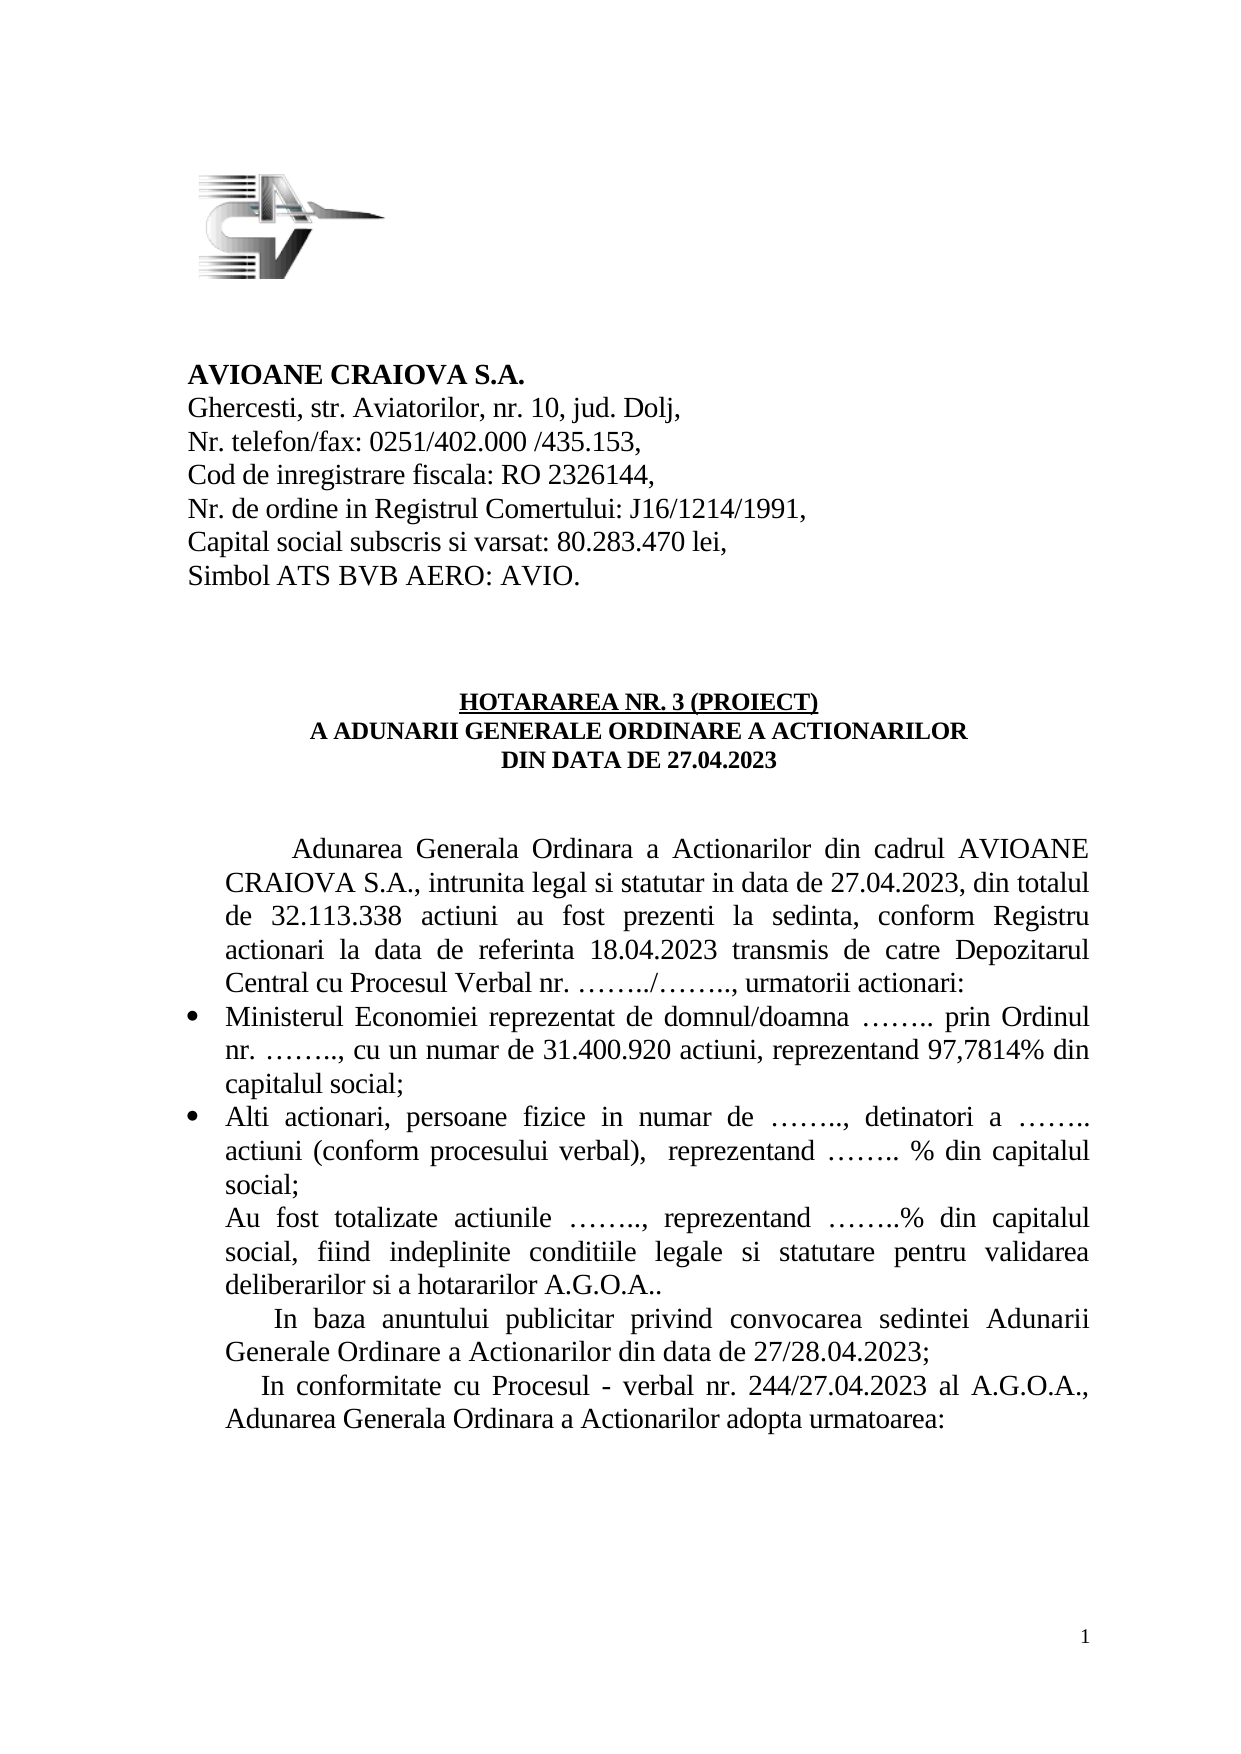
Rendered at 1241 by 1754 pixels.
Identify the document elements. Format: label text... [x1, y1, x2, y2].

text Nr. telefon/fax: 0251/402.000 /435.153, [187, 424, 1090, 457]
text Nr. de ordine in Registrul Comertului: J16/1214/1991, [187, 491, 1090, 524]
text In conformitate cu Procesul - verbal nr. 244/27.04.2023 al A.G.O.A., Adunarea Generala Ordinara a Actionarilor adopta urmatoarea: [225, 1368, 1090, 1435]
text Ghercesti, str. Aviatorilor, nr. 10, jud. Dolj, [187, 390, 1090, 424]
list Alti actionari, persoane fizice in numar de …….., detinatori a …….. actiuni (conform procesului verbal), reprezentand …….. % din capitalul social; [187, 1099, 1090, 1200]
text Au fost totalizate actiunile …….., reprezentand ……..% din capitalul social, fiind indeplinite conditiile legale si statutare pentru validarea deliberarilor si a hotararilor A.G.O.A.. [225, 1200, 1090, 1301]
text AVIOANE CRAIOVA S.A. [187, 357, 1090, 390]
text Cod de inregistrare fiscala: RO 2326144, [187, 457, 1090, 491]
list Ministerul Economiei reprezentat de domnul/doamna …….. prin Ordinul nr. …….., cu un numar de 31.400.920 actiuni, reprezentand 97,7814% din capitalul social; [187, 999, 1090, 1099]
text Simbol ATS BVB AERO: AVIO. [187, 558, 1086, 592]
text DIN DE 27.04.2023 [187, 745, 1090, 774]
text HOTARAREA NR. 3 (PROIECT) [187, 687, 1090, 716]
text Capital social subscris si varsat: 80.283.470 lei, [187, 524, 1090, 558]
text A ADUNARII GENERALE ORDINARE A ACTIONARILOR [187, 716, 1090, 745]
text In baza anuntului publicitar privind convocarea sedintei Adunarii Generale Ordinare a Actionarilor din data de 27/28.04.2023; [225, 1301, 1090, 1368]
text Adunarea Generala Ordinara a Actionarilor din cadrul AVIOANE CRAIOVA S.A., intrunita legal si statutar in data de 27.04.2023, din totalul de 32.113.338 actiuni au fost prezenti la sedinta, conform Registru actionari la data de referinta 18.04.2023 transmis de catre Depozitarul Central cu Procesul Verbal nr. ……../…….., urmatorii actionari: [225, 831, 1090, 999]
table_header [188, 150, 427, 357]
